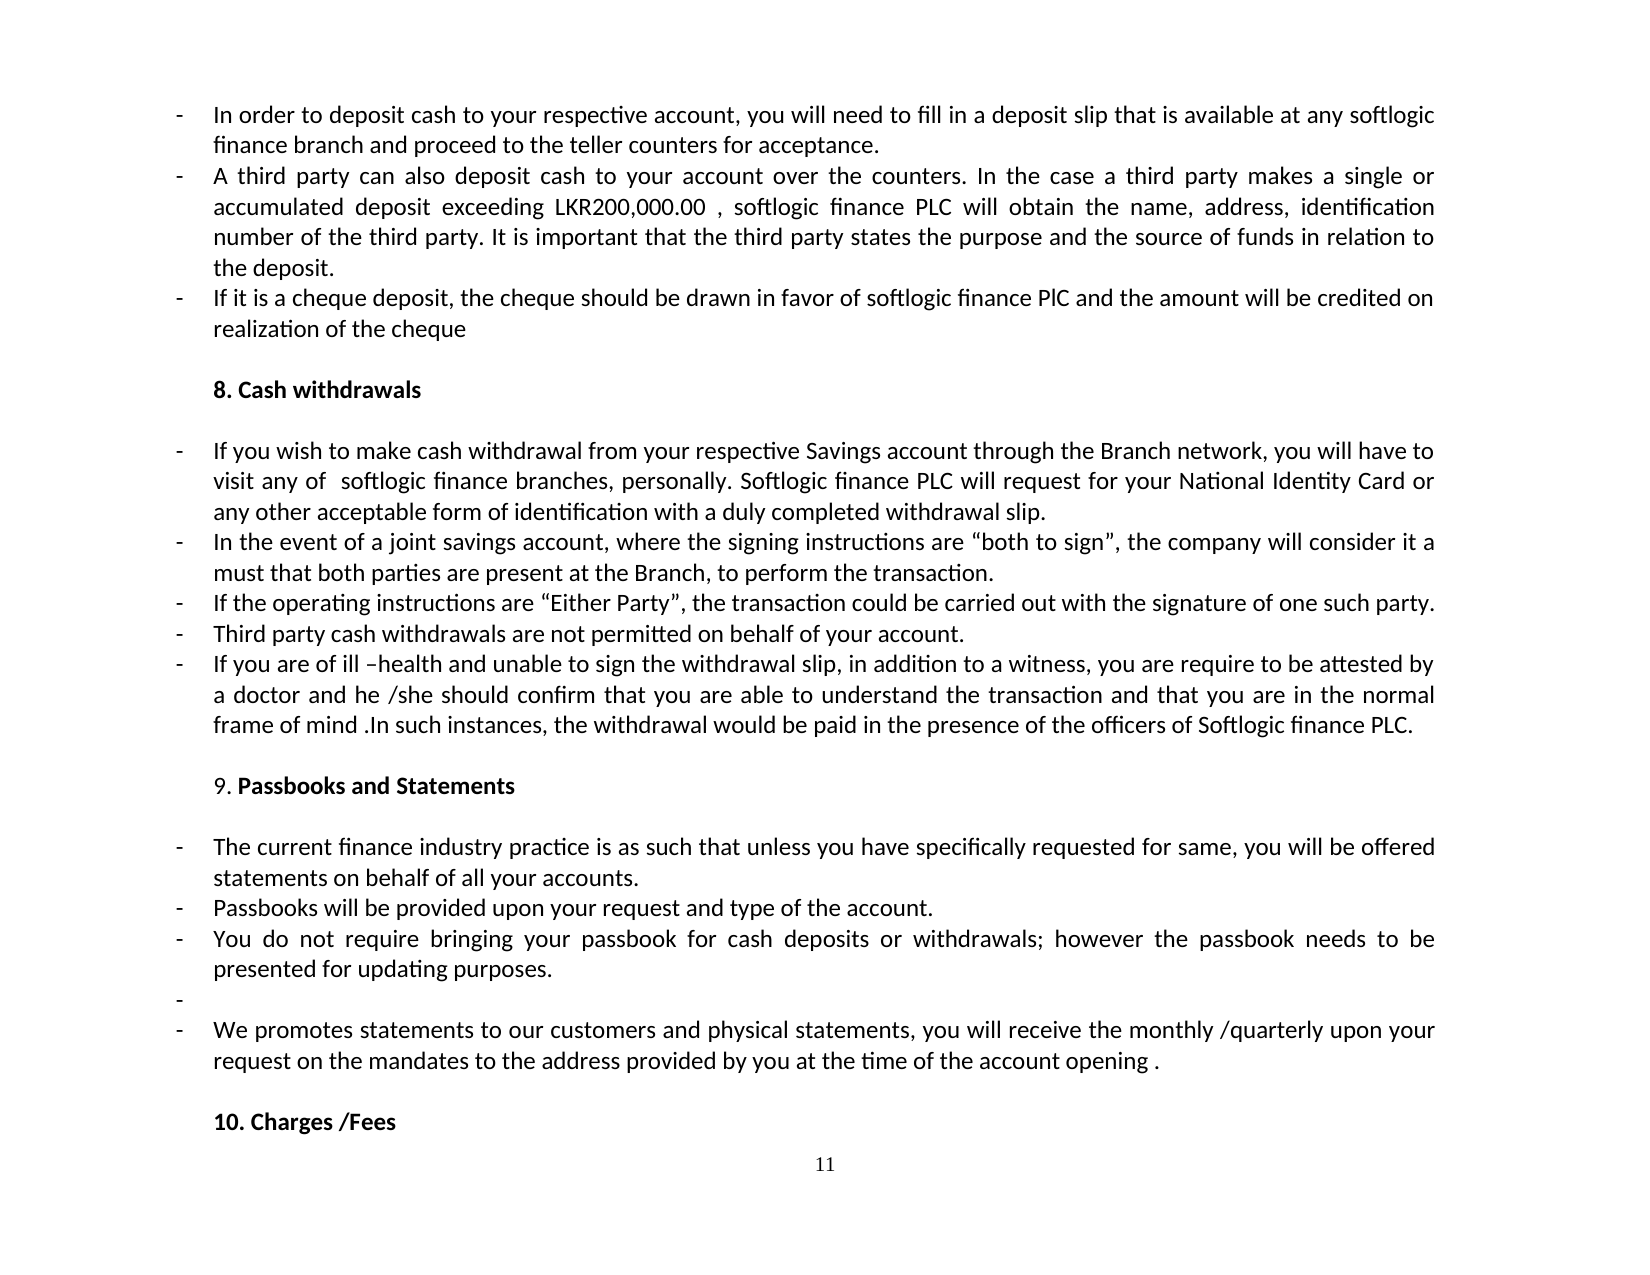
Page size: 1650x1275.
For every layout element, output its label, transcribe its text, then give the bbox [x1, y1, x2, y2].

list If the operating instructions are “Either Party”, the transaction could be carried out with the signature of one such party. [176, 587, 1437, 618]
list A third party can also deposit cash to your account over the counters. In the case a third party makes a single or accumulated deposit exceeding LKR200,000.00 , softlogic finance PLC will obtain the name, address, identification number of the third party. It is important that the third party states the purpose and the source of funds in relation to the deposit. [176, 160, 1437, 282]
text 8. Cash withdrawals [213, 374, 1437, 404]
list Third party cash withdrawals are not permitted on behalf of your account. [176, 618, 1437, 648]
list In the event of a joint savings account, where the signing instructions are “both to sign”, the company will consider it a must that both parties are present at the Branch, to perform the transaction. [176, 526, 1437, 587]
list The current finance industry practice is as such that unless you have specifically requested for same, you will be offered statements on behalf of all your accounts. [176, 832, 1437, 893]
list You do not require bringing your passbook for cash deposits or withdrawals; however the passbook needs to be presented for updating purposes. [176, 923, 1437, 984]
list If it is a cheque deposit, the cheque should be drawn in favor of softlogic finance PlC and the amount will be credited on realization of the cheque [176, 282, 1437, 343]
text 10. Charges /Fees [213, 1106, 1437, 1137]
list Passbooks will be provided upon your request and type of the account. [176, 893, 1437, 923]
list If you are of ill –health and unable to sign the withdrawal slip, in addition to a witness, you are require to be attested by a doctor and he /she should confirm that you are able to understand the transaction and that you are in the normal frame of mind .In such instances, the withdrawal would be paid in the presence of the officers of Softlogic finance PLC. [176, 648, 1437, 740]
list We promotes statements to our customers and physical statements, you will receive the monthly /quarterly upon your request on the mandates to the address provided by you at the time of the account opening . [176, 1015, 1437, 1076]
text 9. Passbooks and Statements [213, 771, 1437, 801]
list If you wish to make cash withdrawal from your respective Savings account through the Branch network, you will have to visit any of softlogic finance branches, personally. Softlogic finance PLC will request for your National Identity Card or any other acceptable form of identification with a duly completed withdrawal slip. [176, 435, 1437, 526]
list In order to deposit cash to your respective account, you will need to fill in a deposit slip that is available at any softlogic finance branch and proceed to the teller counters for acceptance. [176, 99, 1437, 160]
